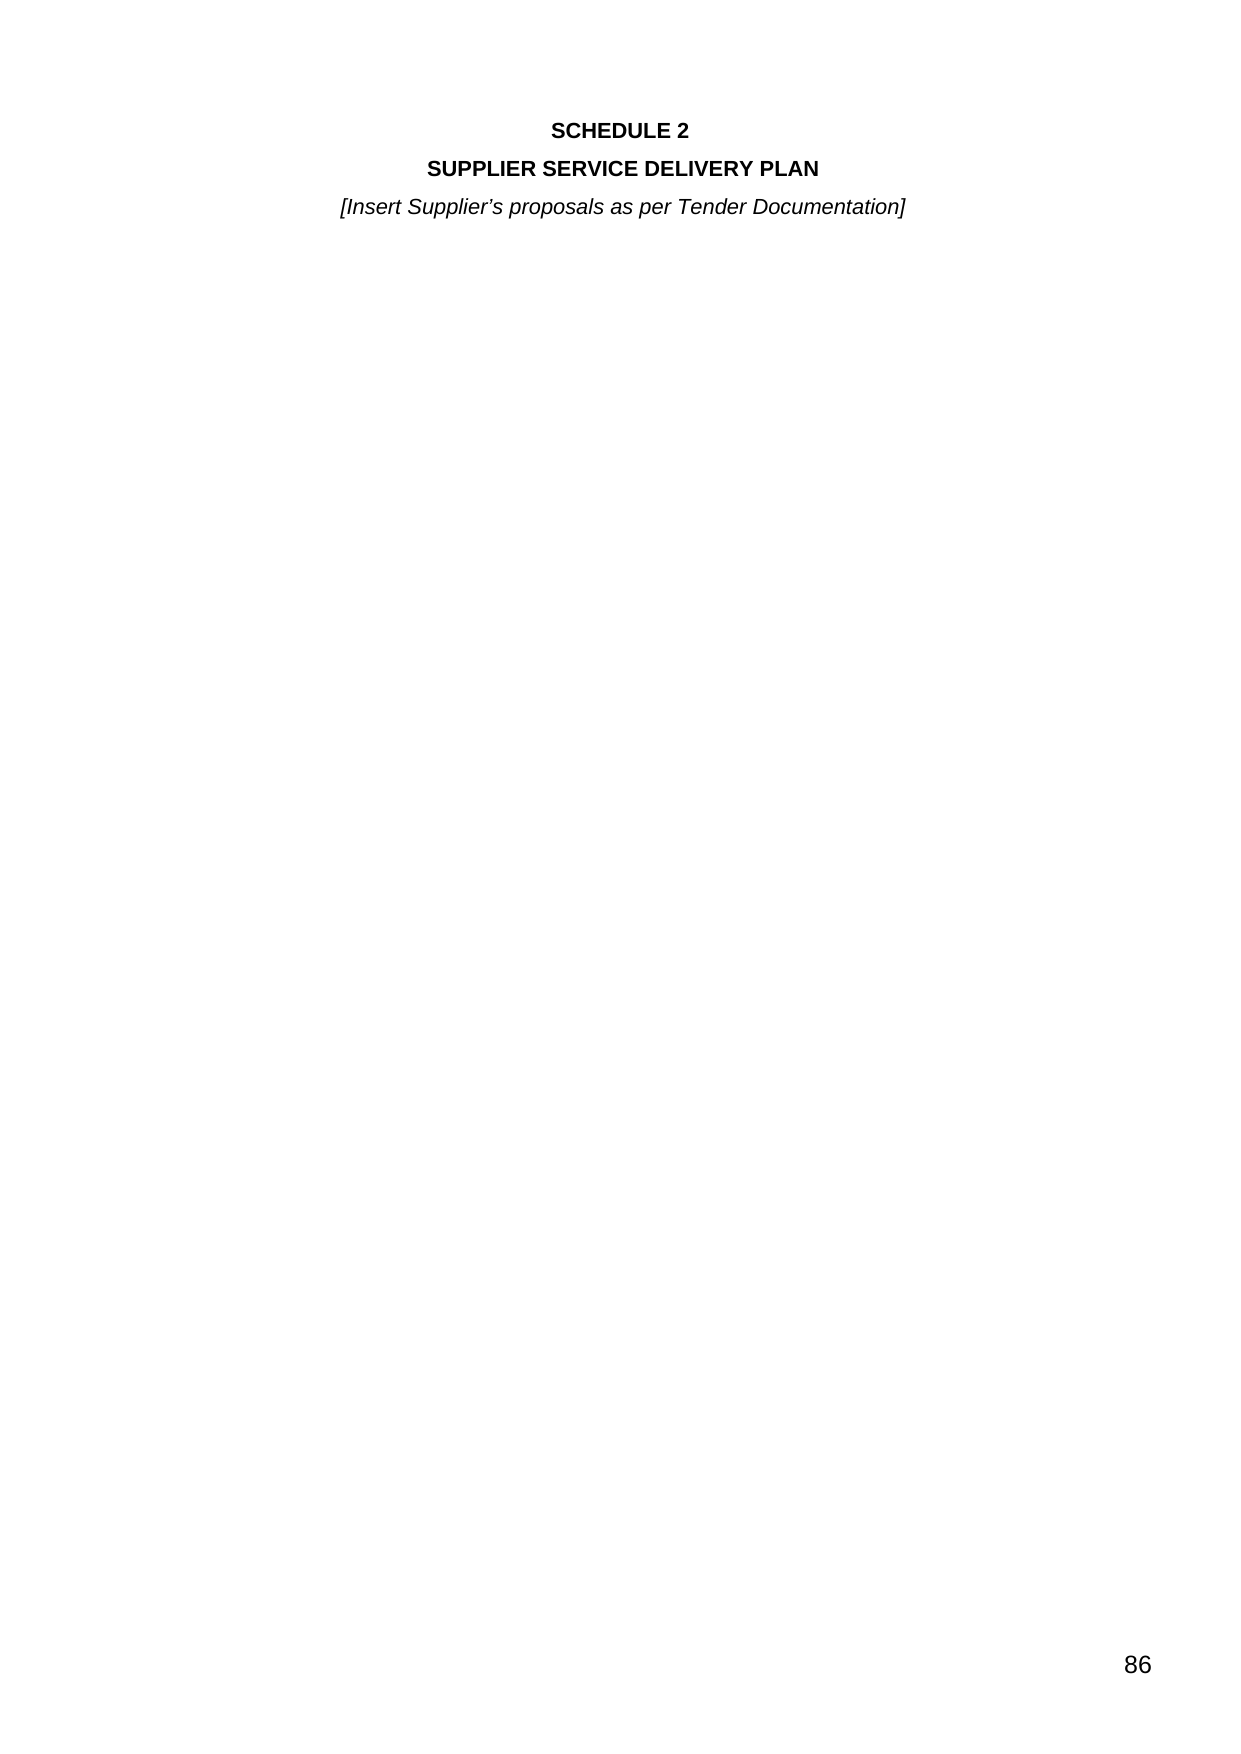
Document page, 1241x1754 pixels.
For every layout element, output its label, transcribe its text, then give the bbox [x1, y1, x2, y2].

text [Insert Supplier’s proposals as per Tender Documentation] [148, 194, 1092, 219]
text SUPPLIER SERVICE DELIVERY PLAN [148, 156, 1092, 181]
text SCHEDULE 2 [148, 118, 1092, 143]
